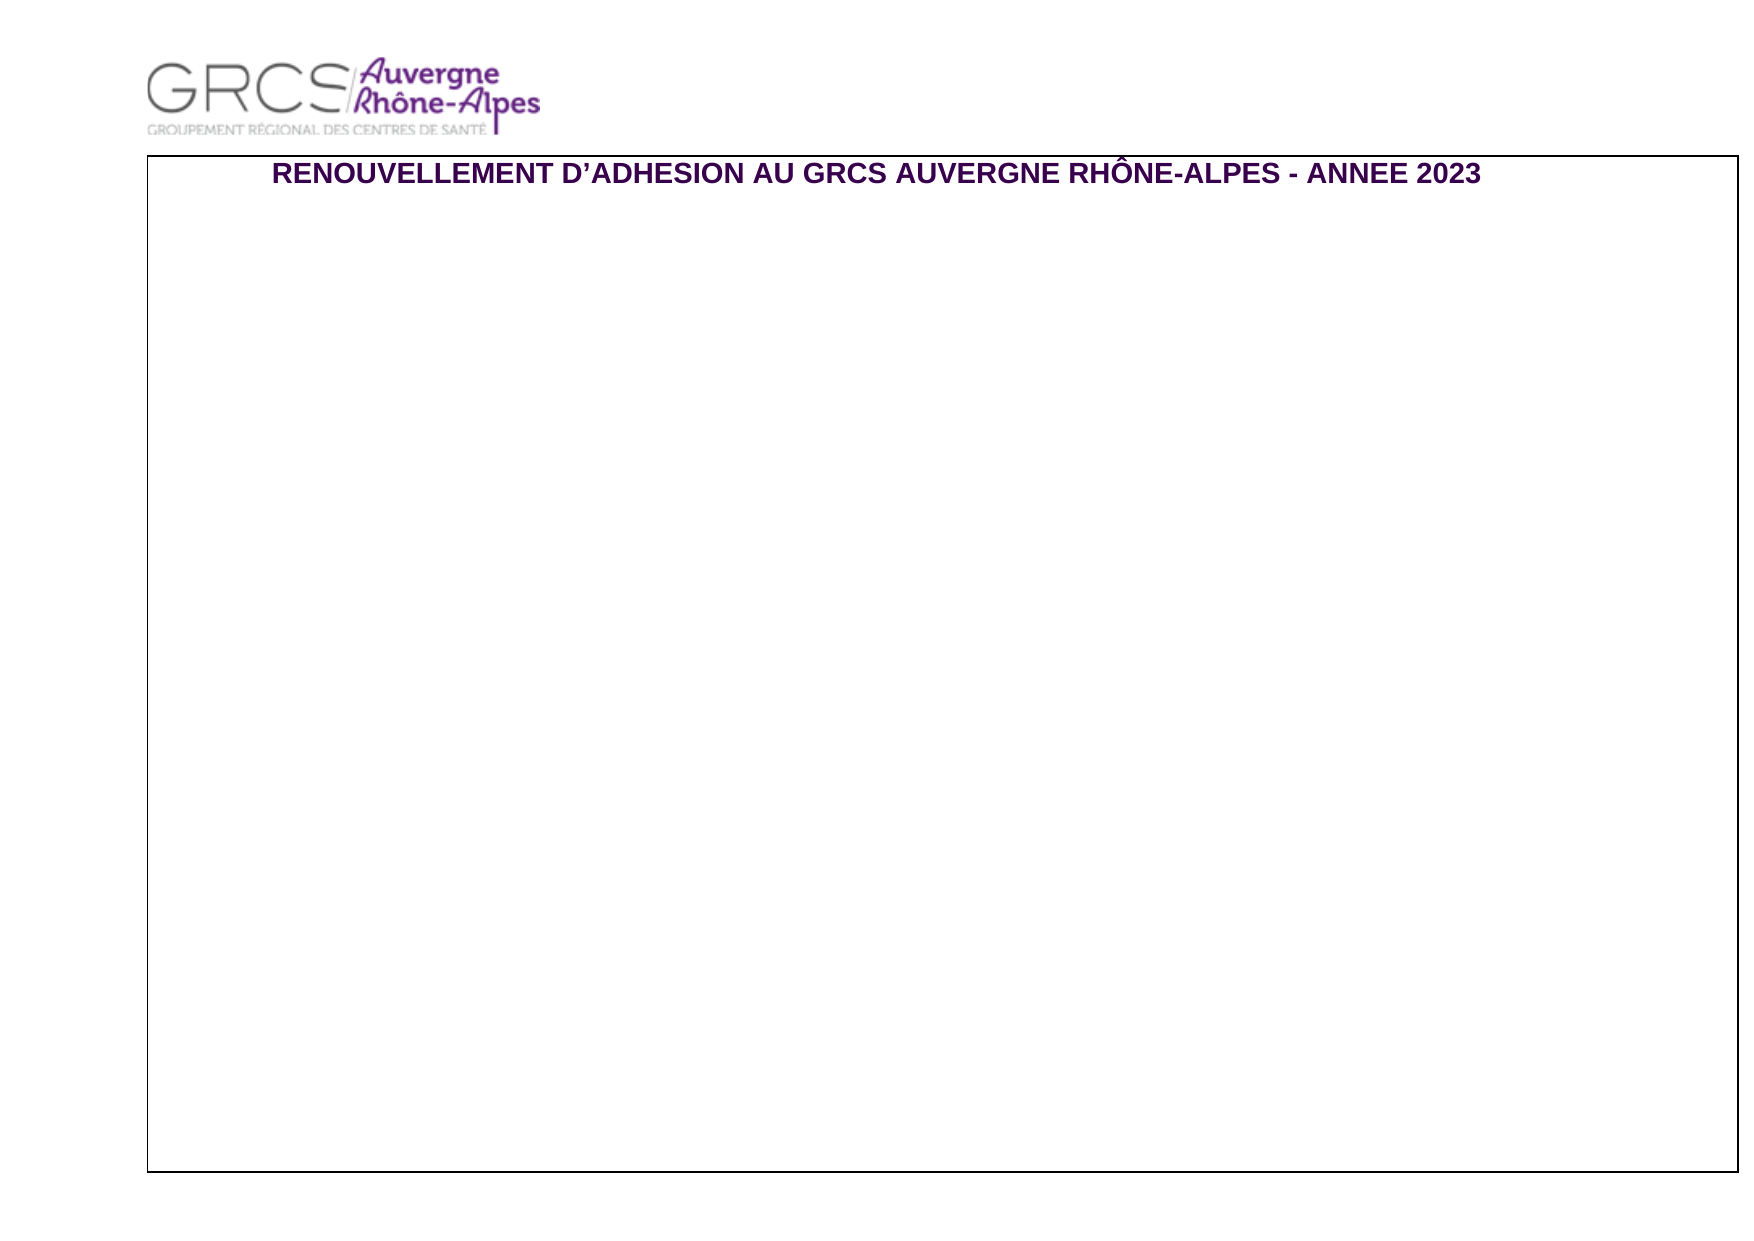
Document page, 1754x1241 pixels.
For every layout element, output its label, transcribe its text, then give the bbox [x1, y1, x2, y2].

text RENOUVELLEMENT D’ADHESION AU GRCS AUVERGNE RHÔNE-ALPES - ANNEE 2023 [148, 157, 1606, 189]
picture [147, 35, 540, 155]
